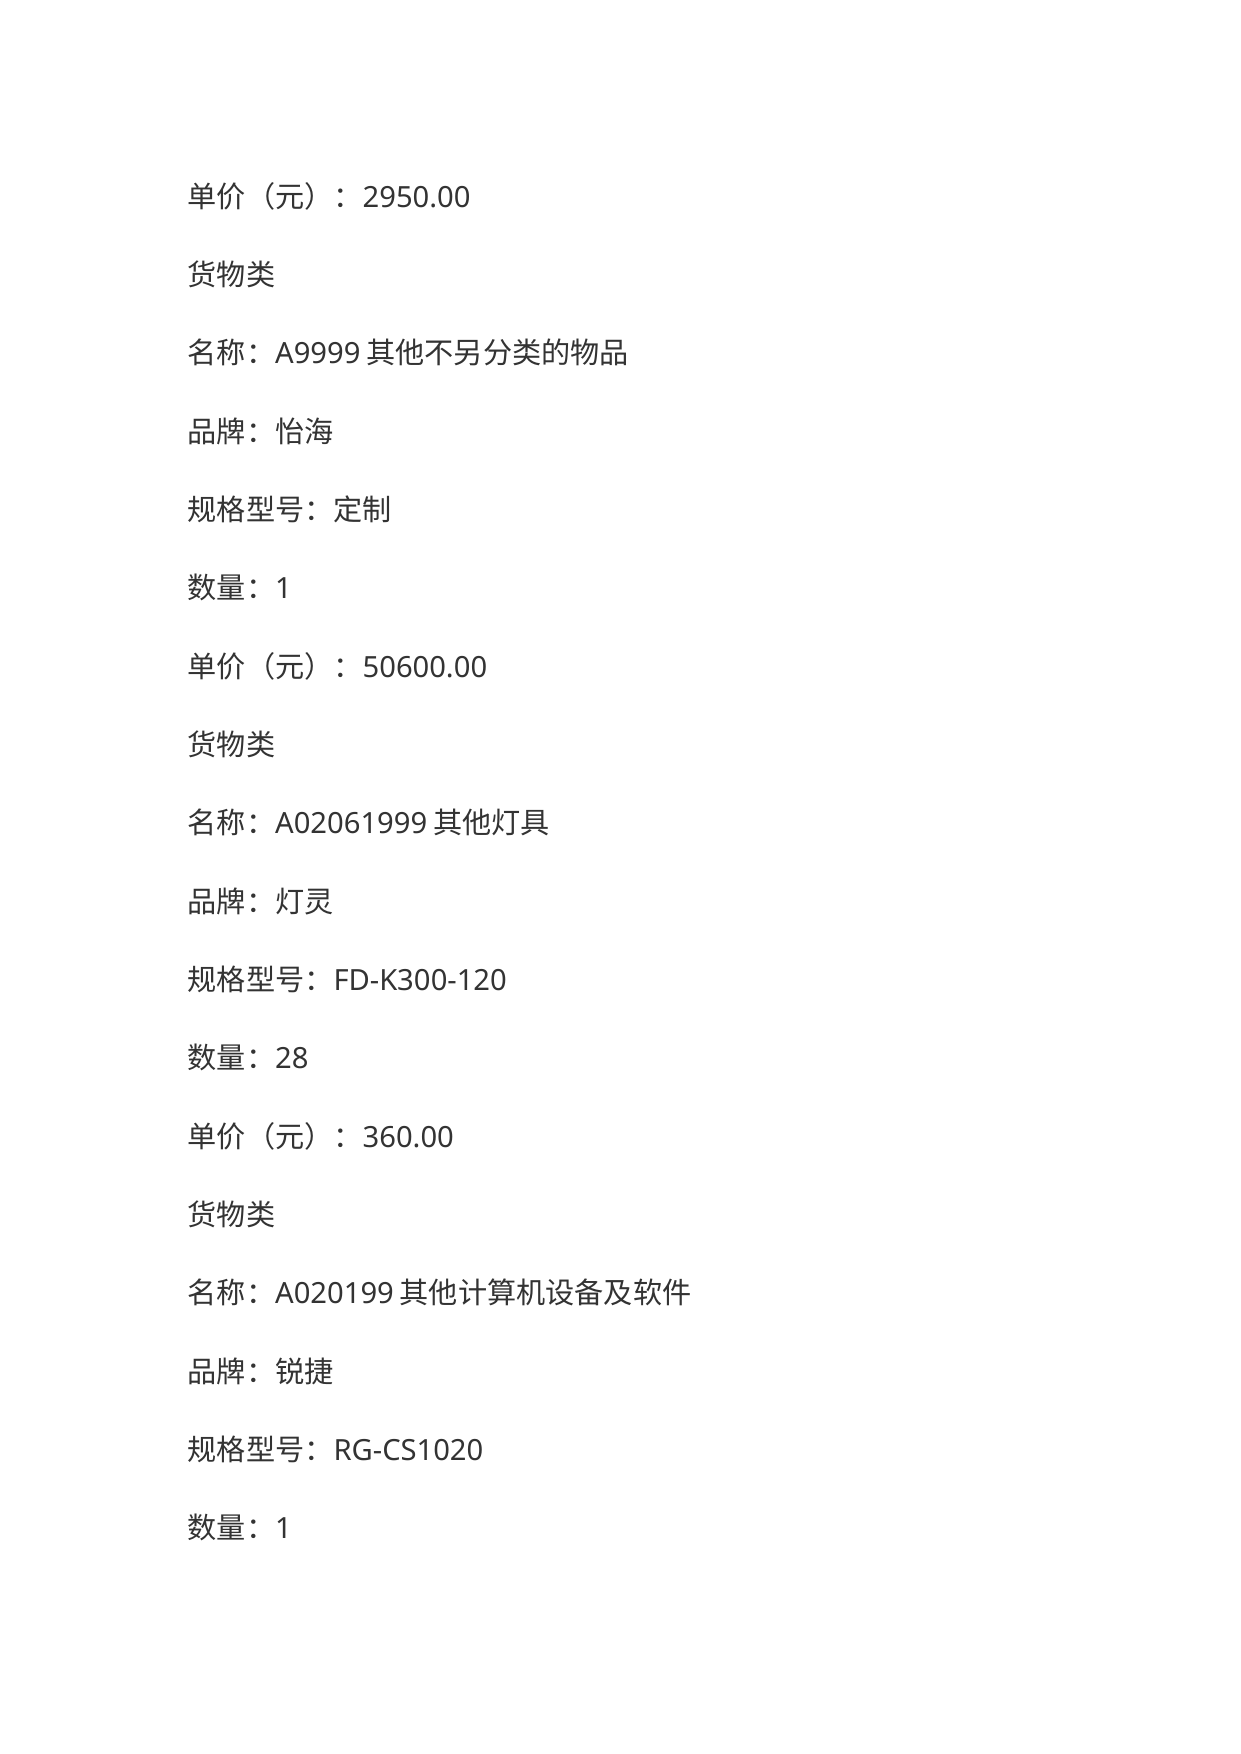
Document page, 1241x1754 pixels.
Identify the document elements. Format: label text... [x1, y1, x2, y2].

text 数量：1 [187, 1494, 1053, 1559]
text 品牌：锐捷 [187, 1337, 1053, 1402]
text 名称：A9999其他不另分类的物品 [187, 319, 1053, 384]
text 名称：A020199其他计算机设备及软件 [187, 1259, 1053, 1324]
text 品牌：灯灵 [187, 867, 1053, 932]
text 名称：A02061999其他灯具 [187, 789, 1053, 854]
text 规格型号：定制 [187, 475, 1053, 540]
text 货物类 [187, 1180, 1053, 1245]
text 规格型号：FD-K300-120 [187, 945, 1053, 1010]
text 数量：1 [187, 554, 1053, 619]
text 数量：28 [187, 1024, 1053, 1089]
text 规格型号：RG-CS1020 [187, 1415, 1053, 1480]
text 货物类 [187, 240, 1053, 305]
text 单价（元）：360.00 [187, 1102, 1053, 1167]
text 品牌：怡海 [187, 397, 1053, 462]
text 货物类 [187, 710, 1053, 775]
text 单价（元）：2950.00 [187, 162, 1053, 227]
text 单价（元）：50600.00 [187, 632, 1053, 697]
